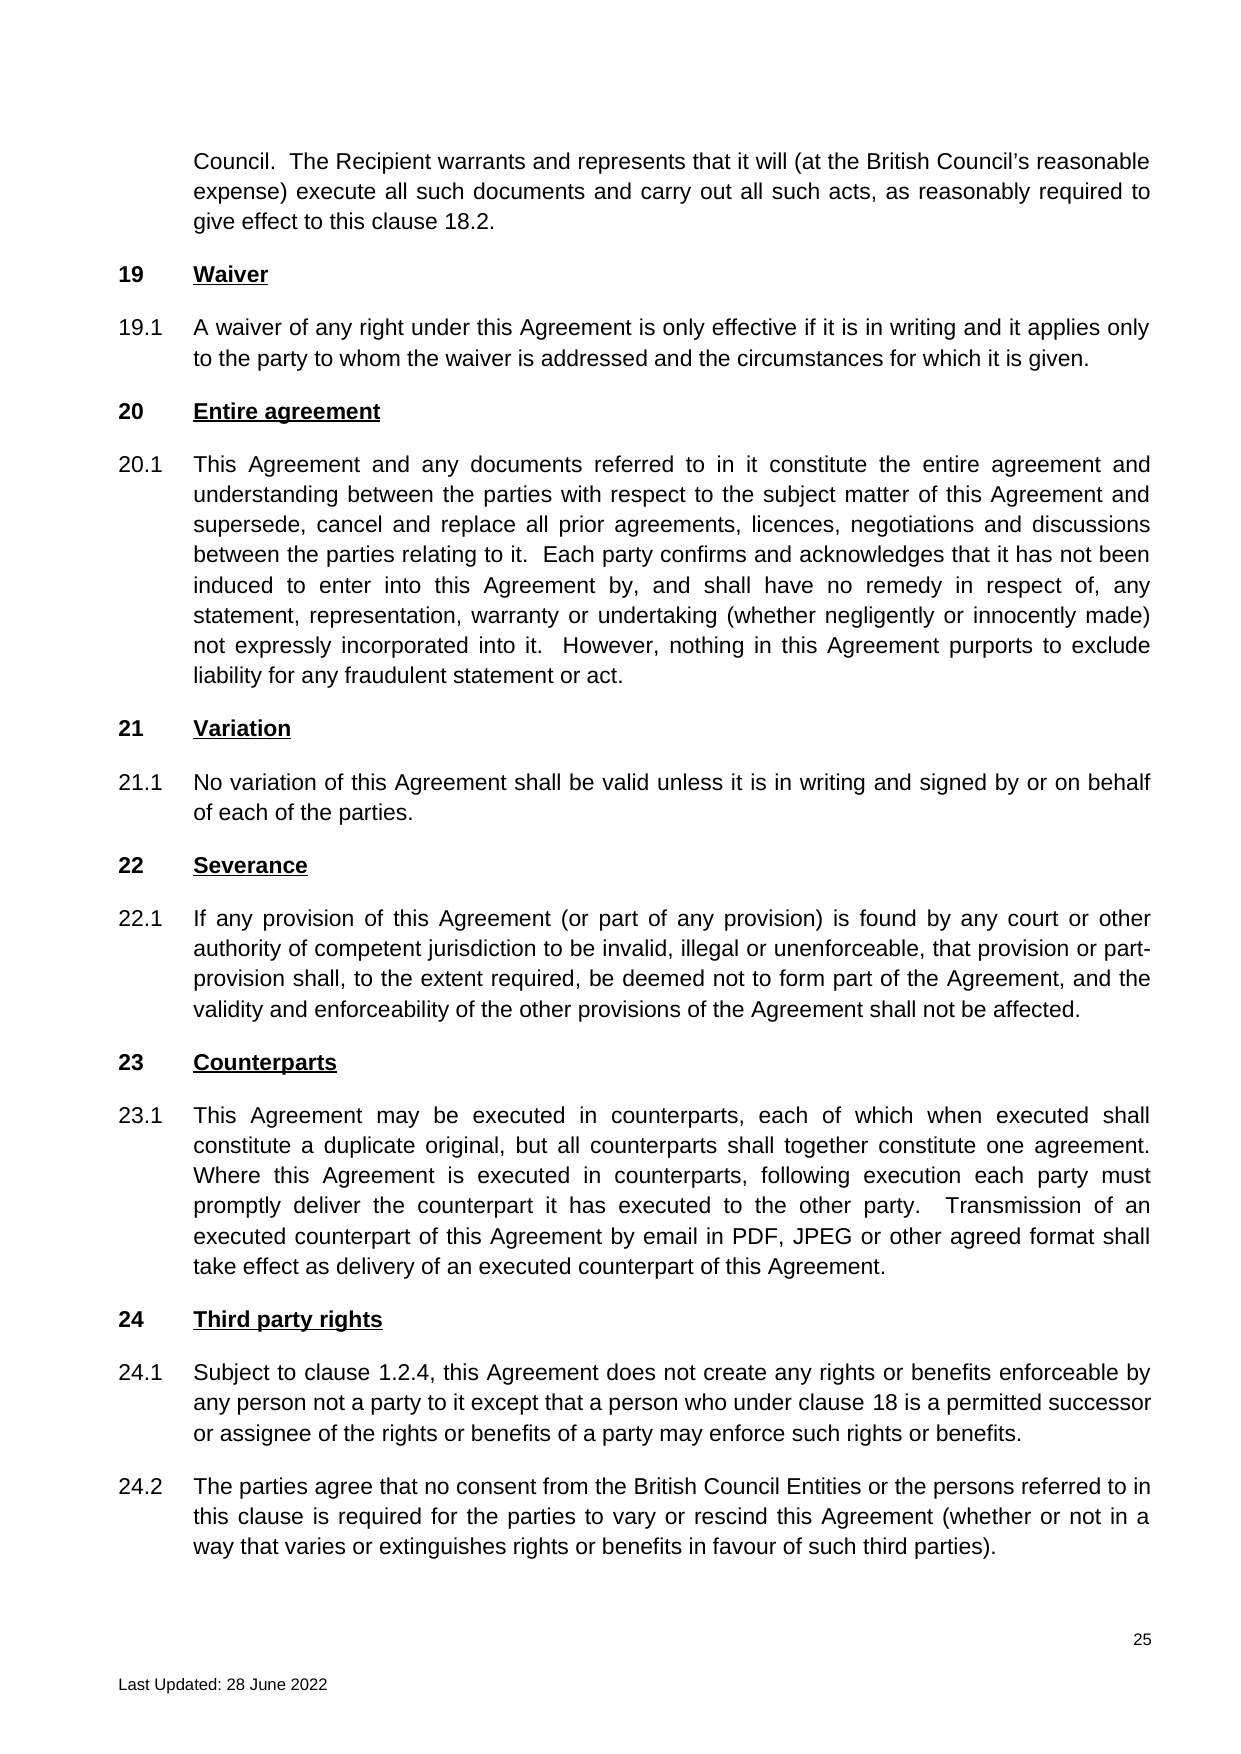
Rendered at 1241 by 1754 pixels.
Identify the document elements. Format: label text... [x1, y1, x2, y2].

subtitle This Agreement and any documents referred to in it constitute the entire agreement and understanding between the parties with respect to the subject matter of this Agreement and supersede, cancel and replace all prior agreements, licences, negotiations and discussions between the parties relating to it. Each party confirms and acknowledges that it has not been induced to enter into this Agreement by, and shall have no remedy in respect of, any statement, representation, warranty or undertaking (whether negligently or innocently made) not expressly incorporated into it. However, nothing in this Agreement purports to exclude liability for any fraudulent statement or act. [118, 451, 1152, 689]
subtitle Waiver [118, 261, 1152, 288]
subtitle Entire agreement [118, 398, 1152, 424]
subtitle Counterparts [118, 1049, 1152, 1075]
subtitle The parties agree that no consent from the British Council Entities or the persons referred to in this clause is required for the parties to vary or rescind this Agreement (whether or not in a way that varies or extinguishes rights or benefits in favour of such third parties). [118, 1473, 1152, 1559]
subtitle Severance [118, 852, 1152, 878]
subtitle No variation of this Agreement shall be valid unless it is in writing and signed by or on behalf of each of the parties. [118, 768, 1152, 825]
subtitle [118, 148, 1152, 234]
subtitle Variation [118, 715, 1152, 742]
subtitle If any provision of this Agreement (or part of any provision) is found by any court or other authority of competent jurisdiction to be invalid, illegal or unenforceable, that provision or part-provision shall, to the extent required, be deemed not to form part of the Agreement, and the validity and enforceability of the other provisions of the Agreement shall not be affected. [118, 905, 1152, 1022]
subtitle A waiver of any right under this Agreement is only effective if it is in writing and it applies only to the party to whom the waiver is addressed and the circumstances for which it is given. [118, 314, 1152, 371]
subtitle Subject to clause 1.2.4, this Agreement does not create any rights or benefits enforceable by any person not a party to it except that a person who under clause 18 is a permitted successor or assignee of the rights or benefits of a party may enforce such rights or benefits. [118, 1359, 1152, 1446]
subtitle This Agreement may be executed in counterparts, each of which when executed shall constitute a duplicate original, but all counterparts shall together constitute one agreement. Where this Agreement is executed in counterparts, following execution each party must promptly deliver the counterpart it has executed to the other party. Transmission of an executed counterpart of this Agreement by email in PDF, JPEG or other agreed format shall take effect as delivery of an executed counterpart of this Agreement. [118, 1102, 1152, 1279]
subtitle Third party rights [118, 1306, 1152, 1332]
